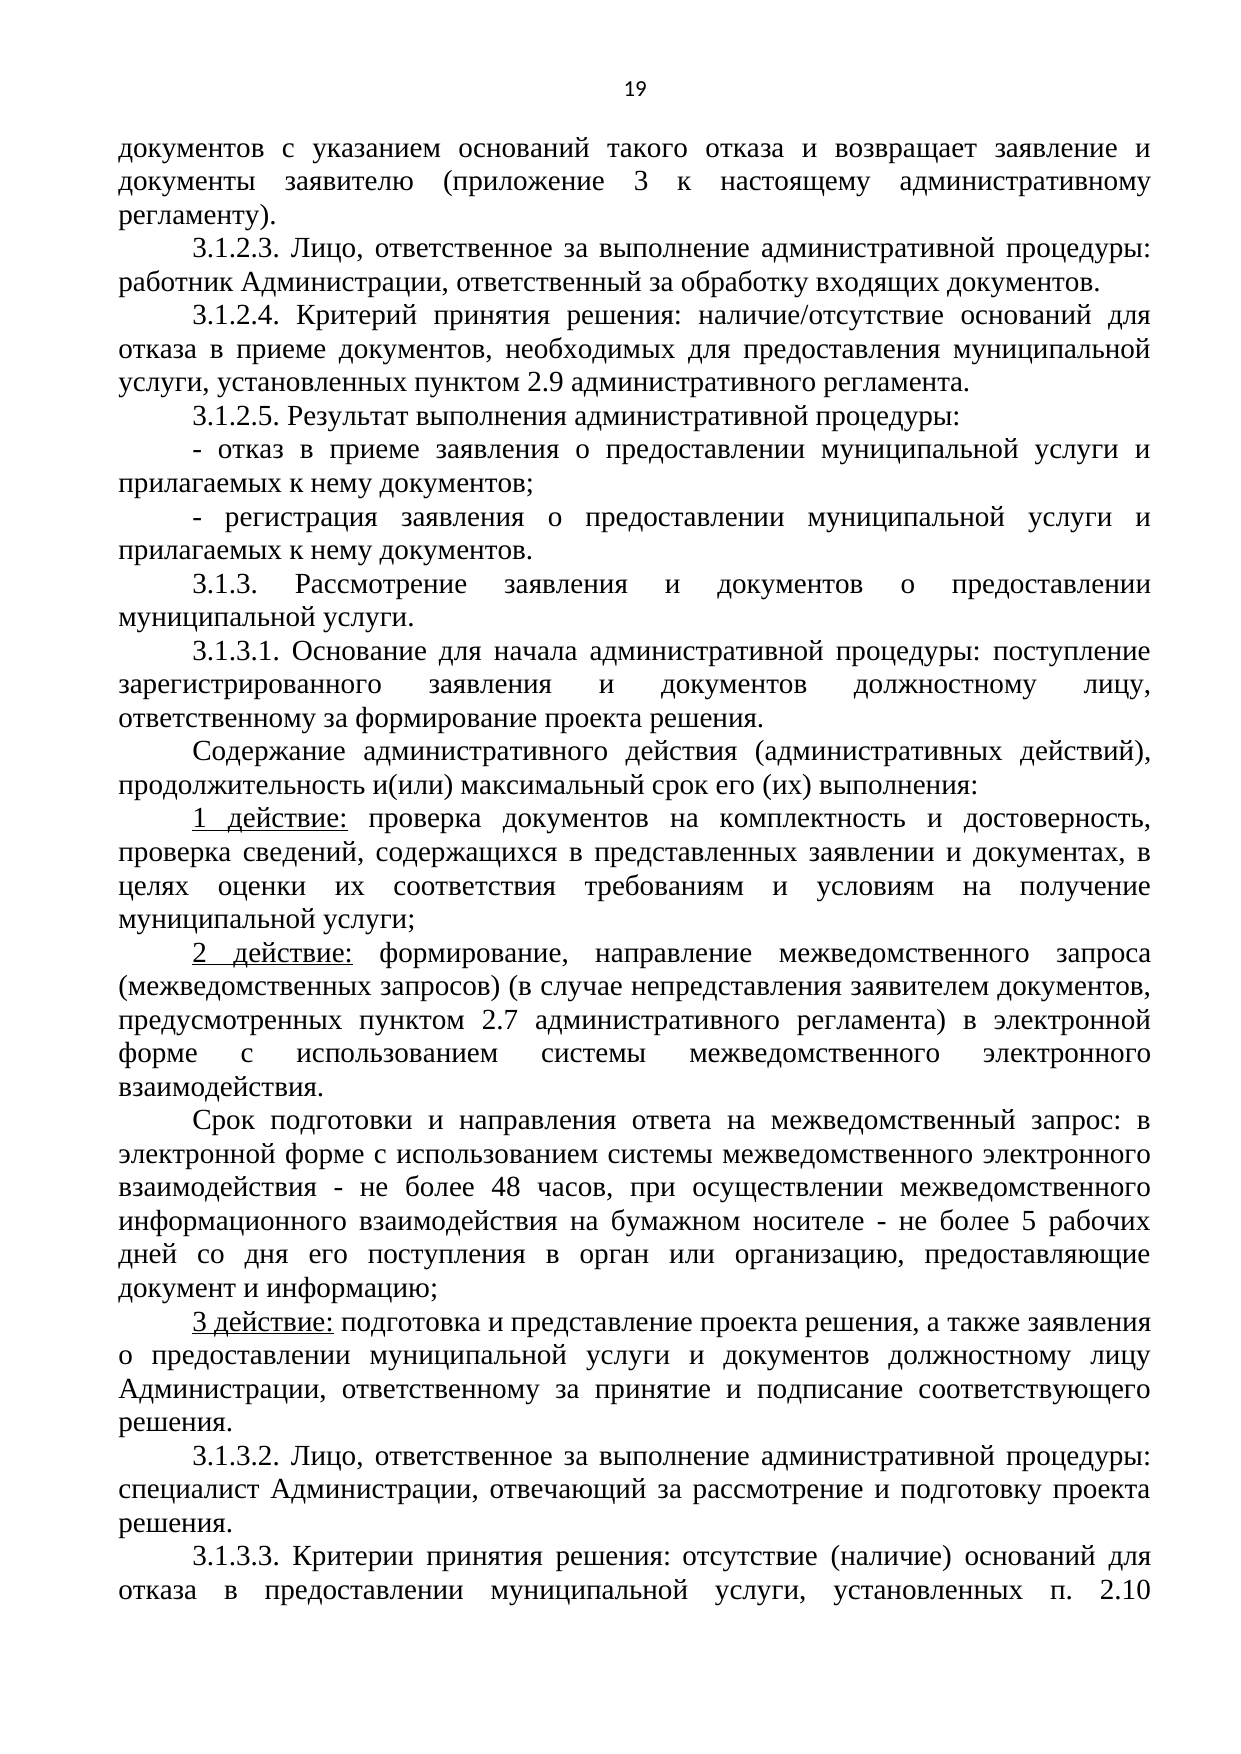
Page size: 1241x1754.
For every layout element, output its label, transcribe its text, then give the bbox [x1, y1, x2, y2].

text - регистрация заявления о предоставлении муниципальной услуги и прилагаемых к нему документов. [118, 499, 1152, 566]
text 3.1.2.4. Критерий принятия решения: наличие/отсутствие оснований для отказа в приеме документов, необходимых для предоставления муниципальной услуги, установленных пунктом 2.9 административного регламента. [118, 297, 1152, 398]
text 3.1.3.2. Лицо, ответственное за выполнение административной процедуры: специалист Администрации, отвечающий за рассмотрение и подготовку проекта решения. [118, 1438, 1152, 1538]
text 3 действие: подготовка и представление проекта решения, а также заявления о предоставлении муниципальной услуги и документов должностному лицу Администрации, ответственному за принятие и подписание соответствующего решения. [118, 1304, 1152, 1438]
text 3.1.2.3. Лицо, ответственное за выполнение административной процедуры: работник Администрации, ответственный за обработку входящих документов. [118, 230, 1152, 297]
text Содержание административного действия (административных действий), продолжительность и(или) максимальный срок его (их) выполнения: [118, 733, 1152, 801]
text - отказ в приеме заявления о предоставлении муниципальной услуги и прилагаемых к нему документов; [118, 432, 1152, 499]
text 2 действие: формирование, направление межведомственного запроса (межведомственных запросов) (в случае непредставления заявителем документов, предусмотренных пунктом 2.7 административного регламента) в электронной форме с использованием системы межведомственного электронного взаимодействия. [118, 935, 1152, 1102]
text Срок подготовки и направления ответа на межведомственный запрос: в электронной форме с использованием системы межведомственного электронного взаимодействия - не более 48 часов, при осуществлении межведомственного информационного взаимодействия на бумажном носителе - не более 5 рабочих дней со дня его поступления в орган или организацию, предоставляющие документ и информацию; [118, 1102, 1152, 1304]
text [118, 130, 1152, 230]
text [118, 1538, 1152, 1606]
text 1 действие: проверка документов на комплектность и достоверность, проверка сведений, содержащихся в представленных заявлении и документах, в целях оценки их соответствия требованиям и условиям на получение муниципальной услуги; [118, 801, 1152, 935]
text 3.1.3. Рассмотрение заявления и документов о предоставлении муниципальной услуги. [118, 566, 1152, 633]
text 3.1.3.1. Основание для начала административной процедуры: поступление зарегистрированного заявления и документов должностному лицу, ответственному за формирование проекта решения. [118, 633, 1152, 733]
text 3.1.2.5. Результат выполнения административной процедуры: [118, 398, 1152, 432]
